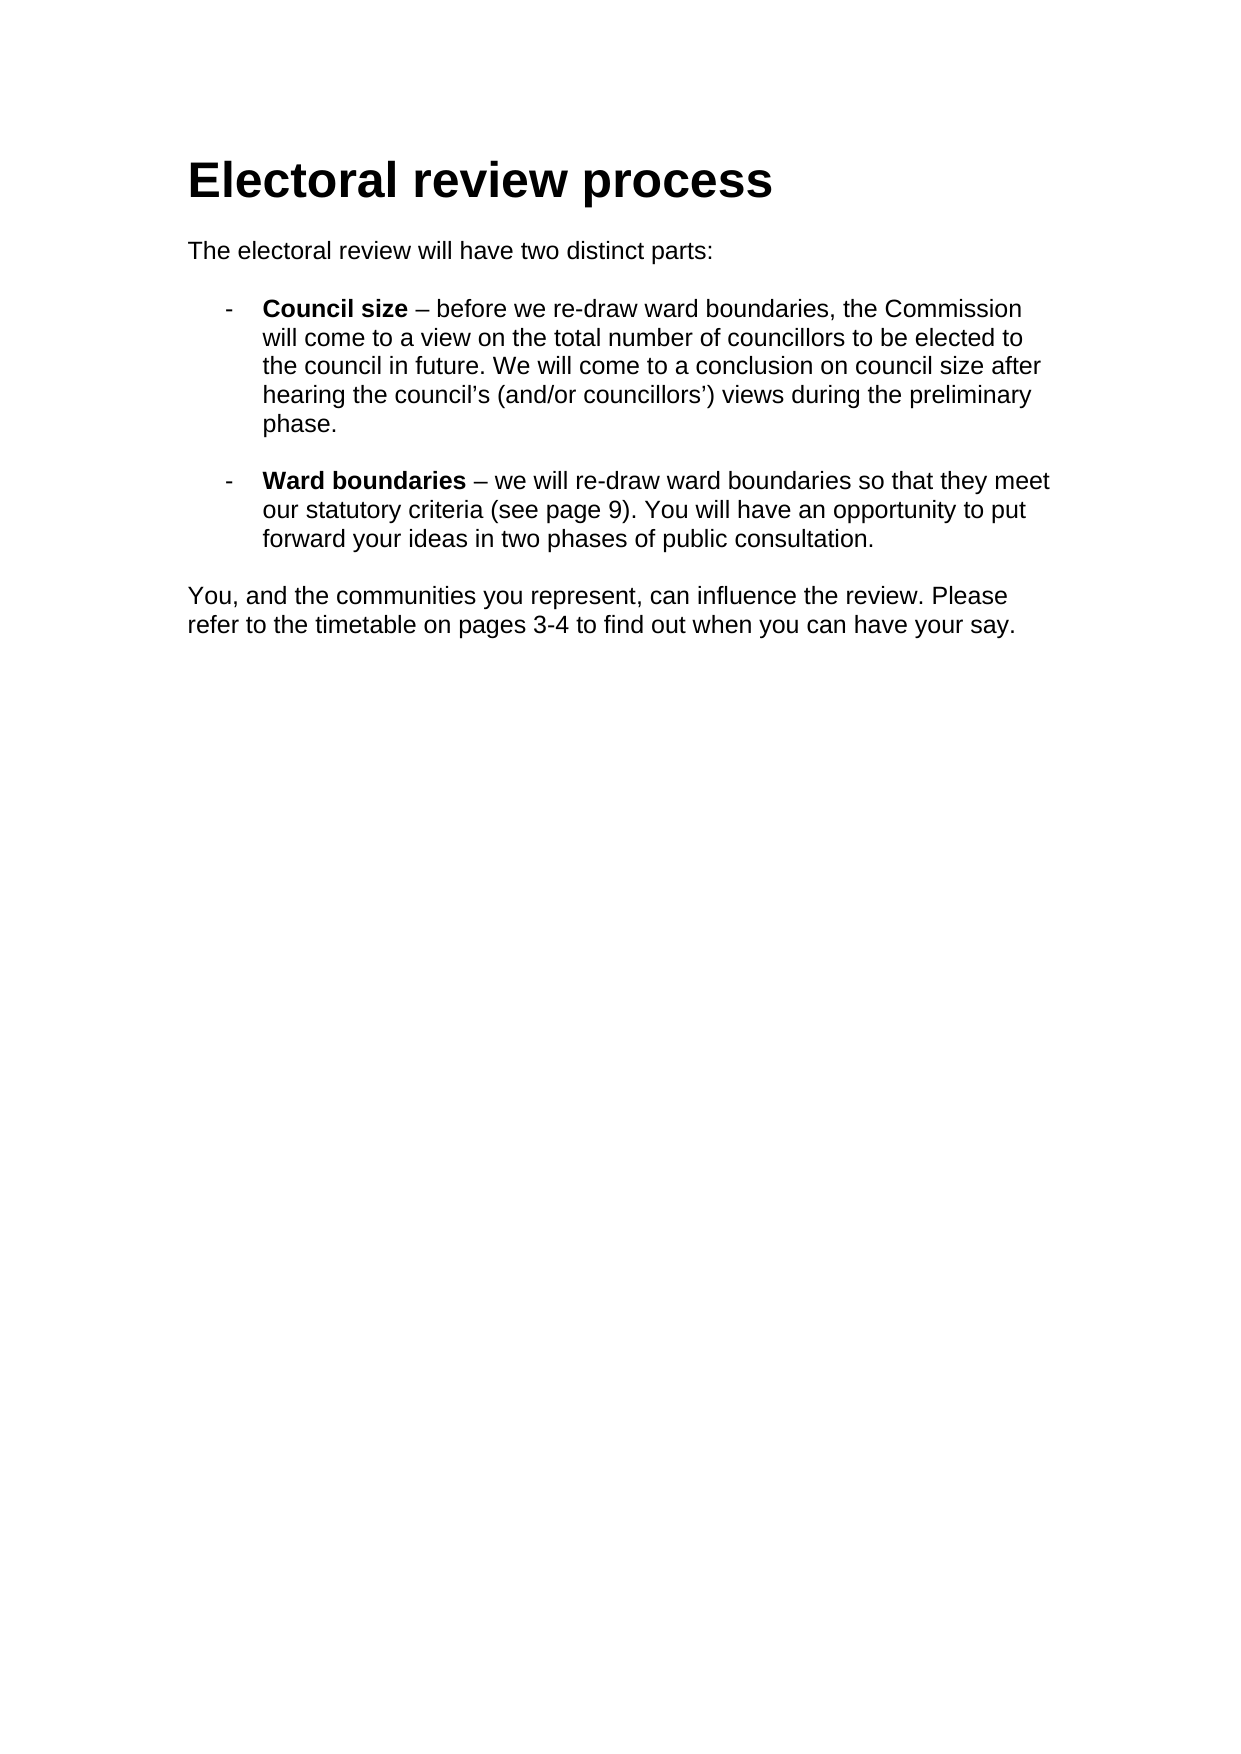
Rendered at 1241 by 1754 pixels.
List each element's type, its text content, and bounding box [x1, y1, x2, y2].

text You, and the communities you represent, can influence the review. Please refer to the timetable on pages 3-4 to find out when you can have your say. [187, 581, 1053, 639]
list Ward boundaries – we will re-draw ward boundaries so that they meet our statutory criteria (see page 9). You will have an opportunity to put forward your ideas in two phases of public consultation. [225, 466, 1053, 552]
list Council size – before we re-draw ward boundaries, the Commission will come to a view on the total number of councillors to be elected to the council in future. We will come to a conclusion on council size after hearing the council’s (and/or councillors’) views during the preliminary phase. [225, 294, 1053, 437]
text The electoral review will have two distinct parts: [187, 236, 1053, 265]
text Electoral review process [187, 150, 1053, 207]
